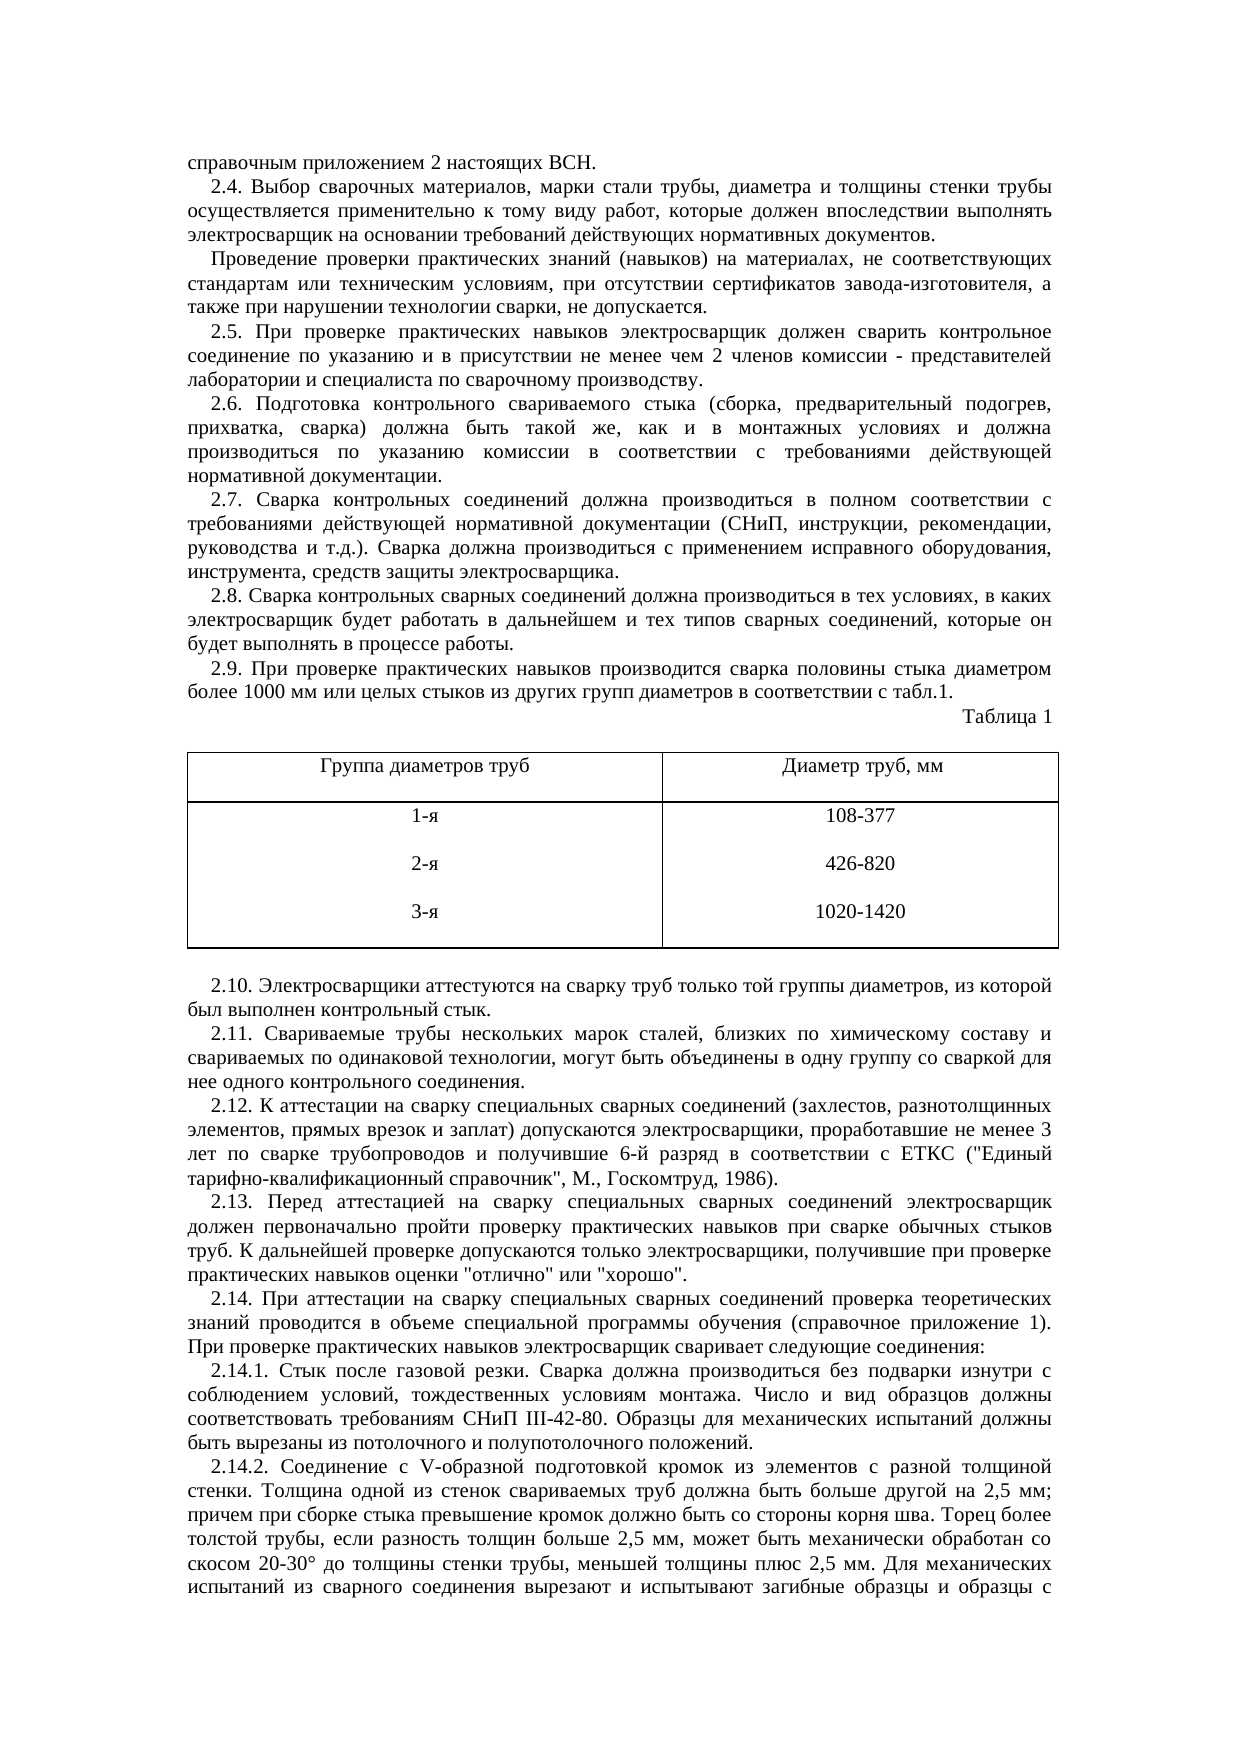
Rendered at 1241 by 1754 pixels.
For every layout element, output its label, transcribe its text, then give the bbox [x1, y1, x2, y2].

text Таблица 1 [187, 703, 1053, 727]
text 2.7. Сварка контрольных соединений должна производиться в полном соответствии с требованиями действующей нормативной документации (СНиП, инструкции, рекомендации, руководства и т.д.). Сварка должна производиться с применением исправного оборудования, инструмента, средств защиты электросварщика. [187, 487, 1053, 583]
text 2.12. К аттестации на сварку специальных сварных соединений (захлестов, разнотолщинных элементов, прямых врезок и заплат) допускаются электросварщики, проработавшие не менее 3 лет по сварке трубопроводов и получившие 6-й разряд в соответствии с ЕТКС ("Единый тарифно-квалификационный справочник", М., Госкомтруд, 1986). [187, 1093, 1053, 1189]
text 2.14. При аттестации на сварку специальных сварных соединений проверка теоретических знаний проводится в объеме специальной программы обучения (справочное приложение 1). При проверке практических навыков электросварщик сваривает следующие соединения: [187, 1286, 1053, 1358]
text Проведение проверки практических знаний (навыков) на материалах, не соответствующих стандартам или техническим условиям, при отсутствии сертификатов завода-изготовителя, а также при нарушении технологии сварки, не допускается. [187, 246, 1053, 318]
text 2.11. Свариваемые трубы нескольких марок сталей, близких по химическому составу и свариваемых по одинаковой технологии, могут быть объединены в одну группу со сваркой для нее одного контрольного соединения. [187, 1021, 1053, 1093]
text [187, 150, 1053, 174]
text 2.14.1. Стык после газовой резки. Сварка должна производиться без подварки изнутри с соблюдением условий, тождественных условиям монтажа. Число и вид образцов должны соответствовать требованиям СНиП III-42-80. Образцы для механических испытаний должны быть вырезаны из потолочного и полупотолочного положений. [187, 1358, 1053, 1454]
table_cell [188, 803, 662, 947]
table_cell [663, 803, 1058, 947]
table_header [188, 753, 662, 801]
text 2.6. Подготовка контрольного свариваемого стыка (сборка, предварительный подогрев, прихватка, сварка) должна быть такой же, как и в монтажных условиях и должна производиться по указанию комиссии в соответствии с требованиями действующей нормативной документации. [187, 391, 1053, 487]
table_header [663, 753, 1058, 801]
text 2.9. При проверке практических навыков производится сварка половины стыка диаметром более 1000 мм или целых стыков из других групп диаметров в соответствии с табл.1. [187, 655, 1053, 703]
text 2.10. Электросварщики аттестуются на сварку труб только той группы диаметров, из которой был выполнен контрольный стык. [187, 973, 1053, 1021]
text 2.8. Сварка контрольных сварных соединений должна производиться в тех условиях, в каких электросварщик будет работать в дальнейшем и тех типов сварных соединений, которые он будет выполнять в процессе работы. [187, 583, 1053, 655]
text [187, 1454, 1053, 1598]
text 2.13. Перед аттестацией на сварку специальных сварных соединений электросварщик должен первоначально пройти проверку практических навыков при сварке обычных стыков труб. К дальнейшей проверке допускаются только электросварщики, получившие при проверке практических навыков оценки "отлично" или "хорошо". [187, 1189, 1053, 1286]
text 2.4. Выбор сварочных материалов, марки стали трубы, диаметра и толщины стенки трубы осуществляется применительно к тому виду работ, которые должен впоследствии выполнять электросварщик на основании требований действующих нормативных документов. [187, 174, 1053, 246]
text 2.5. При проверке практических навыков электросварщик должен сварить контрольное соединение по указанию и в присутствии не менее чем 2 членов комиссии - представителей лаборатории и специалиста по сварочному производству. [187, 318, 1053, 391]
